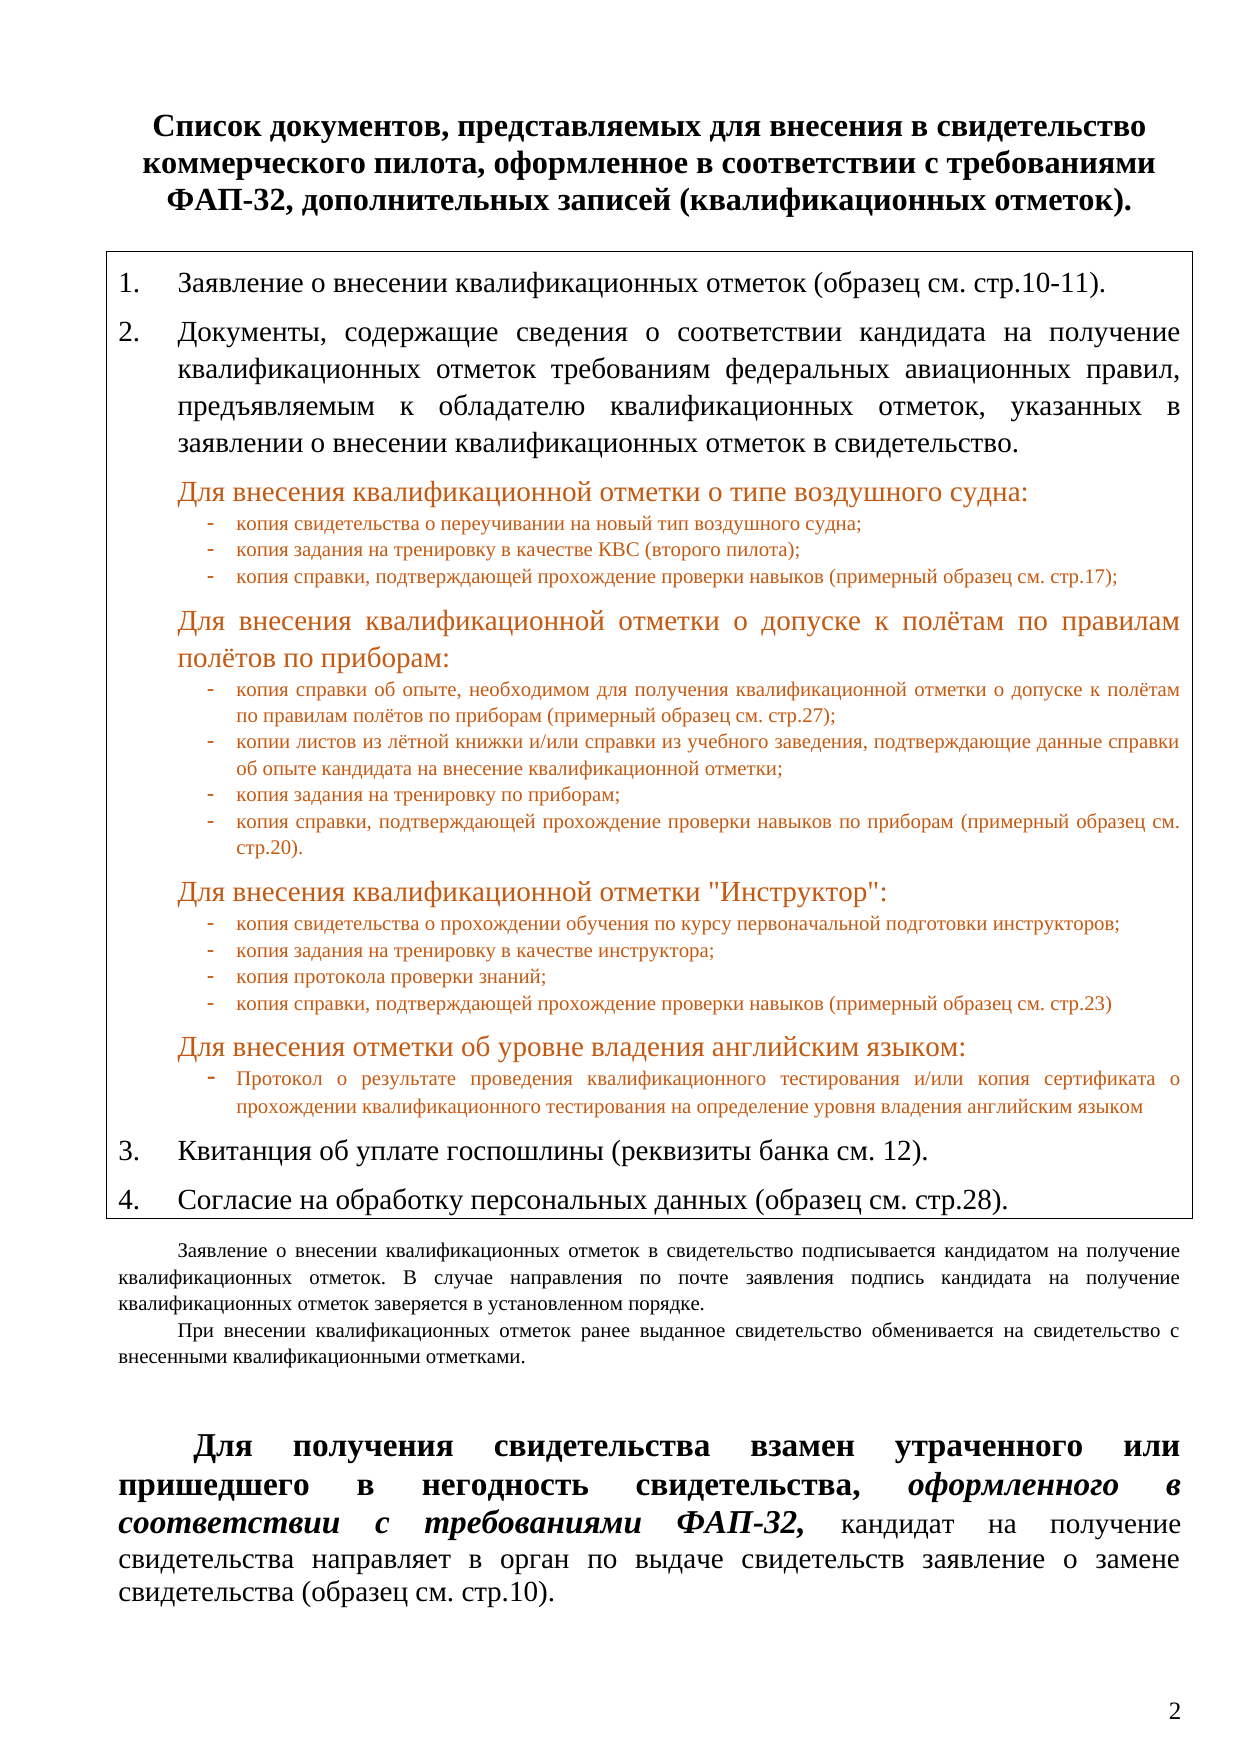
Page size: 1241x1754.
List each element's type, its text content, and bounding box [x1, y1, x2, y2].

text Список документов, представляемых для внесения в свидетельство коммерческого пилота, оформленное в соответствии с требованиями ФАП-32, дополнительных записей (квалификационных отметок). [118, 106, 1181, 218]
text Для получения свидетельства взамен утраченного или пришедшего в негодность свидетельства, оформленного в соответствии с требованиями ФАП-32, кандидат на получение свидетельства направляет в орган по выдаче свидетельств заявление о замене свидетельства (образец см. стр.10). [118, 1426, 1181, 1608]
table_header Заявление о внесении квалификационных отметок (образец см. стр.10-11). Документы, содержащие сведения о соответствии кандидата на получение квалификационных отметок требованиям федеральных авиационных правил, предъявляемым к обладателю квалификационных отметок, указанных в заявлении о внесении квалификационных отметок в свидетельство. Для внесения квалификационной отметки о типе воздушного судна: копия свидетельства о переучивании на новый тип воздушного судна; копия задания на тренировку в качестве КВС (второго пилота); копия справки, подтверждающей прохождение проверки навыков (примерный образец см. стр.17); Для внесения квалификационной отметки о допуске к полётам по правилам полётов по приборам: копия справки об опыте, необходимом для получения квалификационной отметки о допуске к полётам по правилам полётов по приборам (примерный образец см. стр.27); копии листов из лётной книжки и/или справки из учебного заведения, подтверждающие данные справки об опыте кандидата на внесение квалификационной отметки; копия задания на тренировку по приборам; копия справки, подтверждающей прохождение проверки навыков по приборам (примерный образец см. стр.20). Для внесения квалификационной отметки "Инструктор": копия свидетельства о прохождении обучения по курсу первоначальной подготовки инструкторов; копия задания на тренировку в качестве инструктора; копия протокола проверки знаний; копия справки, подтверждающей прохождение проверки навыков (примерный образец см. стр.23) Для внесения отметки об уровне владения английским языком: Протокол о результате проведения квалификационного тестирования и/или копия сертификата о прохождении квалификационного тестирования на определение уровня владения английским языком Квитанция об уплате госпошлины (реквизиты банка см. 12). Согласие на обработку персональных данных (образец см. стр.28). [107, 252, 1192, 1218]
text При внесении квалификационных отметок ранее выданное свидетельство обменивается на свидетельство с внесенными квалификационными отметками. [118, 1317, 1181, 1368]
text Заявление о внесении квалификационных отметок в свидетельство подписывается кандидатом на получение квалификационных отметок. В случае направления по почте заявления подпись кандидата на получение квалификационных отметок заверяется в установленном порядке. [118, 1238, 1181, 1315]
